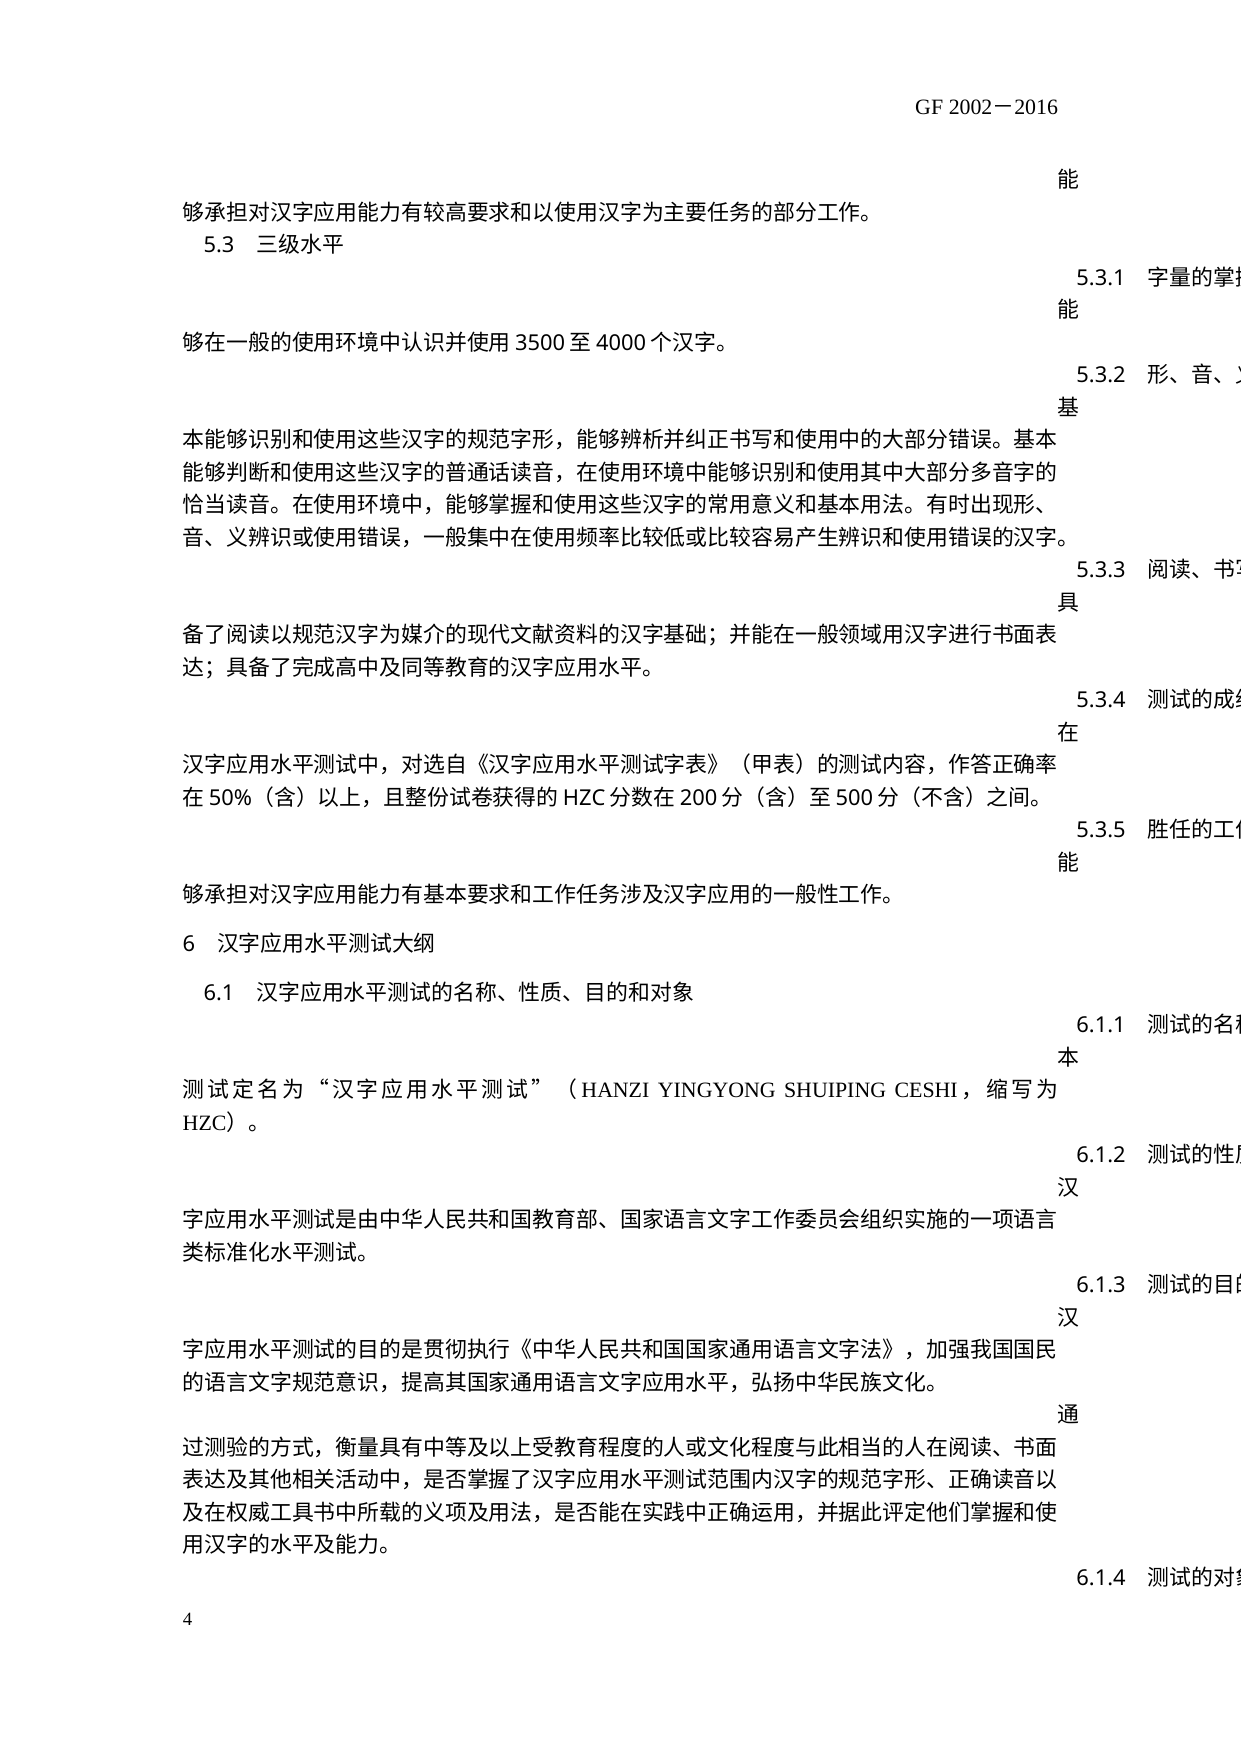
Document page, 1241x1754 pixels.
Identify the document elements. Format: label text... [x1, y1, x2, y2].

text 能够在一般的使用环境中认识并使用3500至4000个汉字。 [182, 292, 1058, 357]
text 阅读、书写的综合表现 [1055, 552, 1240, 584]
text 测试的性质 [1055, 1137, 1240, 1169]
text 在汉字应用水平测试中，对选自《汉字应用水平测试字表》（甲表）的测试内容，作答正确率在50%（含）以上，且整份试卷获得的HZC分数在200分（含）至500分（不含）之间。 [182, 714, 1058, 812]
text 具备了阅读以规范汉字为媒介的现代文献资料的汉字基础；并能在一般领域用汉字进行书面表达；具备了完成高中及同等教育的汉字应用水平。 [182, 584, 1058, 682]
text 汉字应用水平测试大纲 [182, 926, 1058, 958]
text 能够承担对汉字应用能力有较高要求和以使用汉字为主要任务的部分工作。 [182, 162, 1058, 227]
text 汉字应用水平测试是由中华人民共和国教育部、国家语言文字工作委员会组织实施的一项语言类标准化水平测试。 [182, 1169, 1058, 1267]
text 测试的成绩 [1055, 682, 1240, 714]
text 能够承担对汉字应用能力有基本要求和工作任务涉及汉字应用的一般性工作。 [182, 844, 1058, 909]
text 汉字应用水平测试的名称、性质、目的和对象 [182, 974, 1058, 1007]
text 测试的目的 [1055, 1267, 1240, 1299]
text 字量的掌握 [1055, 259, 1240, 292]
text 汉字应用水平测试的目的是贯彻执行《中华人民共和国国家通用语言文字法》，加强我国国民的语言文字规范意识，提高其国家通用语言文字应用水平，弘扬中华民族文化。 [182, 1299, 1058, 1397]
text 基本能够识别和使用这些汉字的规范字形，能够辨析并纠正书写和使用中的大部分错误。基本能够判断和使用这些汉字的普通话读音，在使用环境中能够识别和使用其中大部分多音字的恰当读音。在使用环境中，能够掌握和使用这些汉字的常用意义和基本用法。有时出现形、音、义辨识或使用错误，一般集中在使用频率比较低或比较容易产生辨识和使用错误的汉字。 [182, 389, 1058, 552]
text 形、音、义的辨识和使用 [1055, 357, 1240, 389]
text 本测试定名为“汉字应用水平测试”（HANZI YINGYONG SHUIPING CESHI，缩写为HZC）。 [182, 1039, 1058, 1137]
text 三级水平 [182, 227, 1058, 259]
text 通过测验的方式，衡量具有中等及以上受教育程度的人或文化程度与此相当的人在阅读、书面表达及其他相关活动中，是否掌握了汉字应用水平测试范围内汉字的规范字形、正确读音以及在权威工具书中所载的义项及用法，是否能在实践中正确运用，并据此评定他们掌握和使用汉字的水平及能力。 [182, 1397, 1058, 1559]
text 测试的名称 [1055, 1007, 1240, 1039]
text 胜任的工作 [1055, 812, 1240, 844]
text 测试的对象 [1055, 1559, 1240, 1592]
